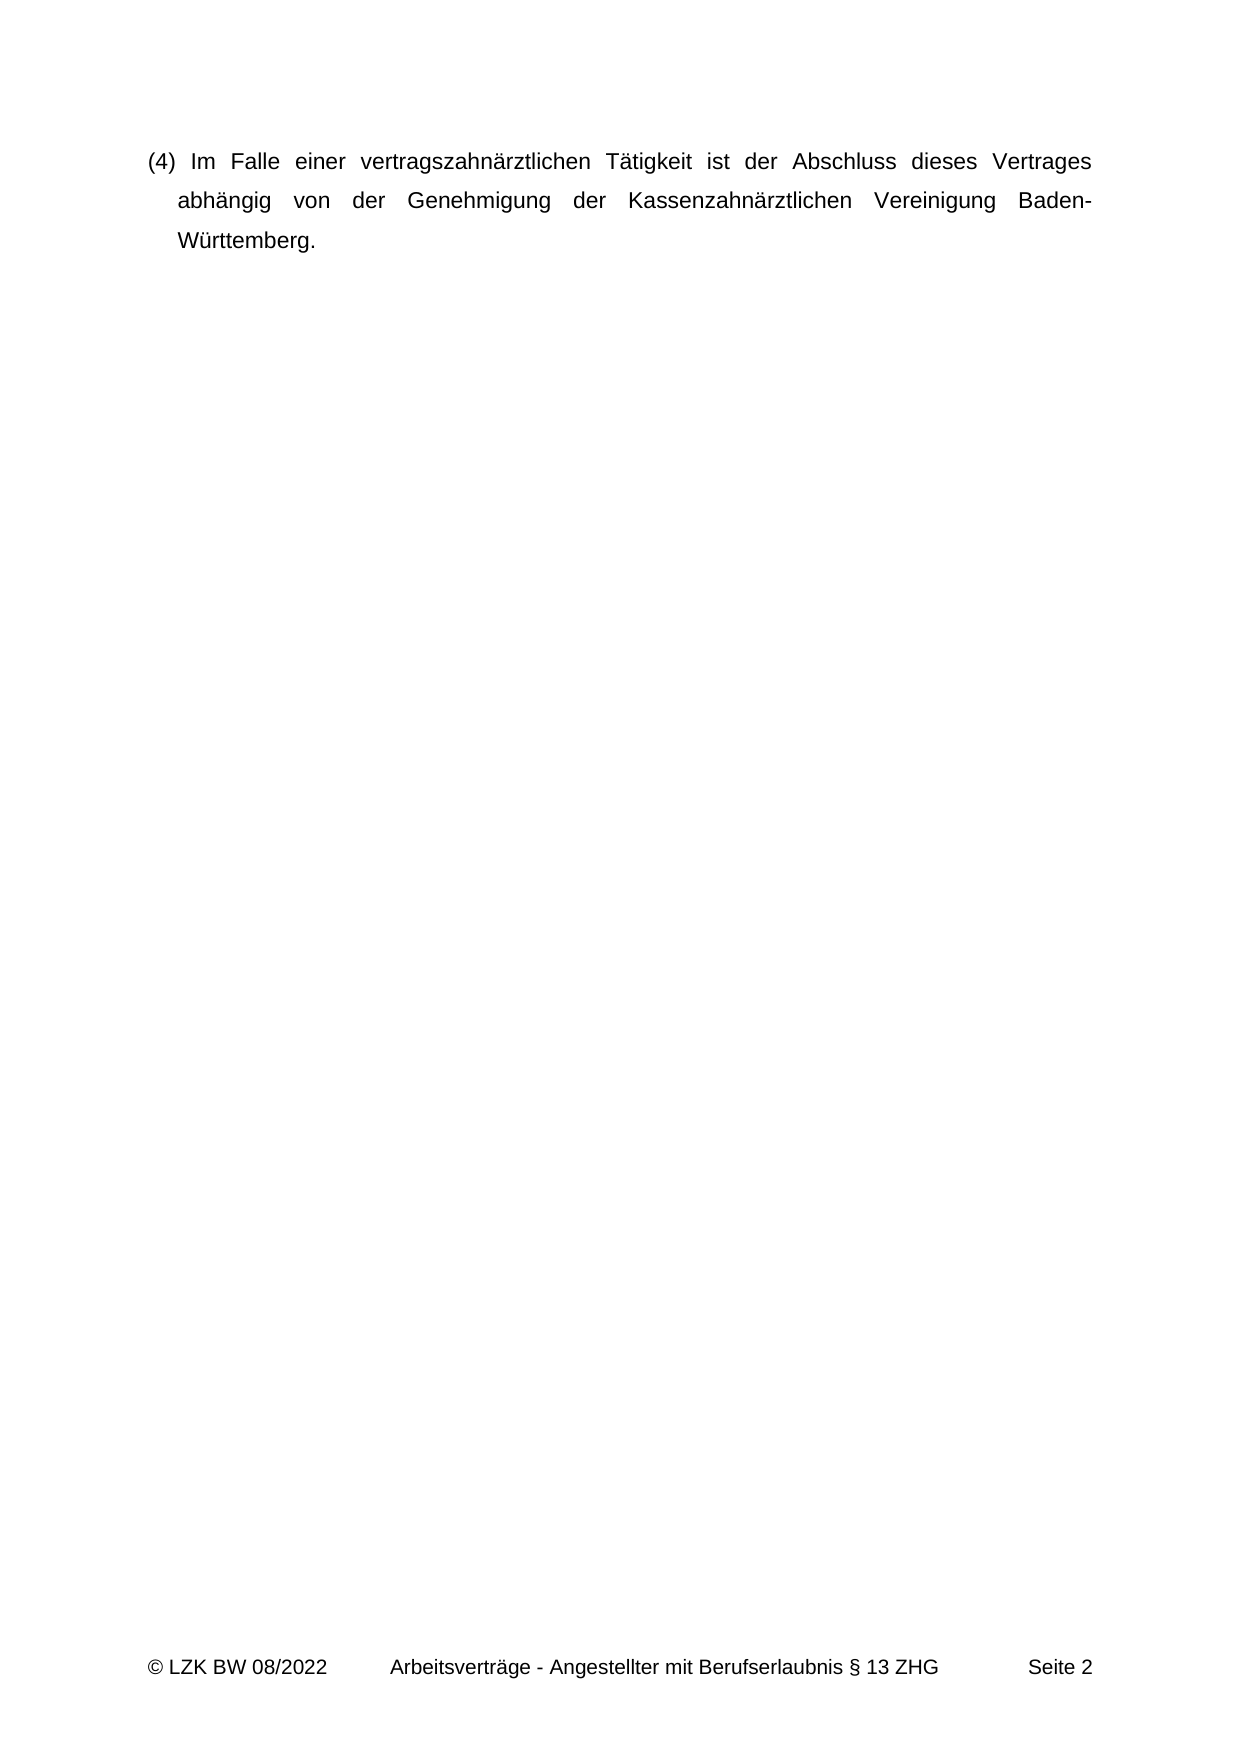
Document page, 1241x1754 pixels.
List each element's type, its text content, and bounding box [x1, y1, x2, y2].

text (4) Im Falle einer vertragszahnärztlichen Tätigkeit ist der Abschluss dieses Vertrages abhängig von der Genehmigung der Kassenzahnärztlichen Vereinigung Baden-Württemberg. [148, 148, 1092, 253]
